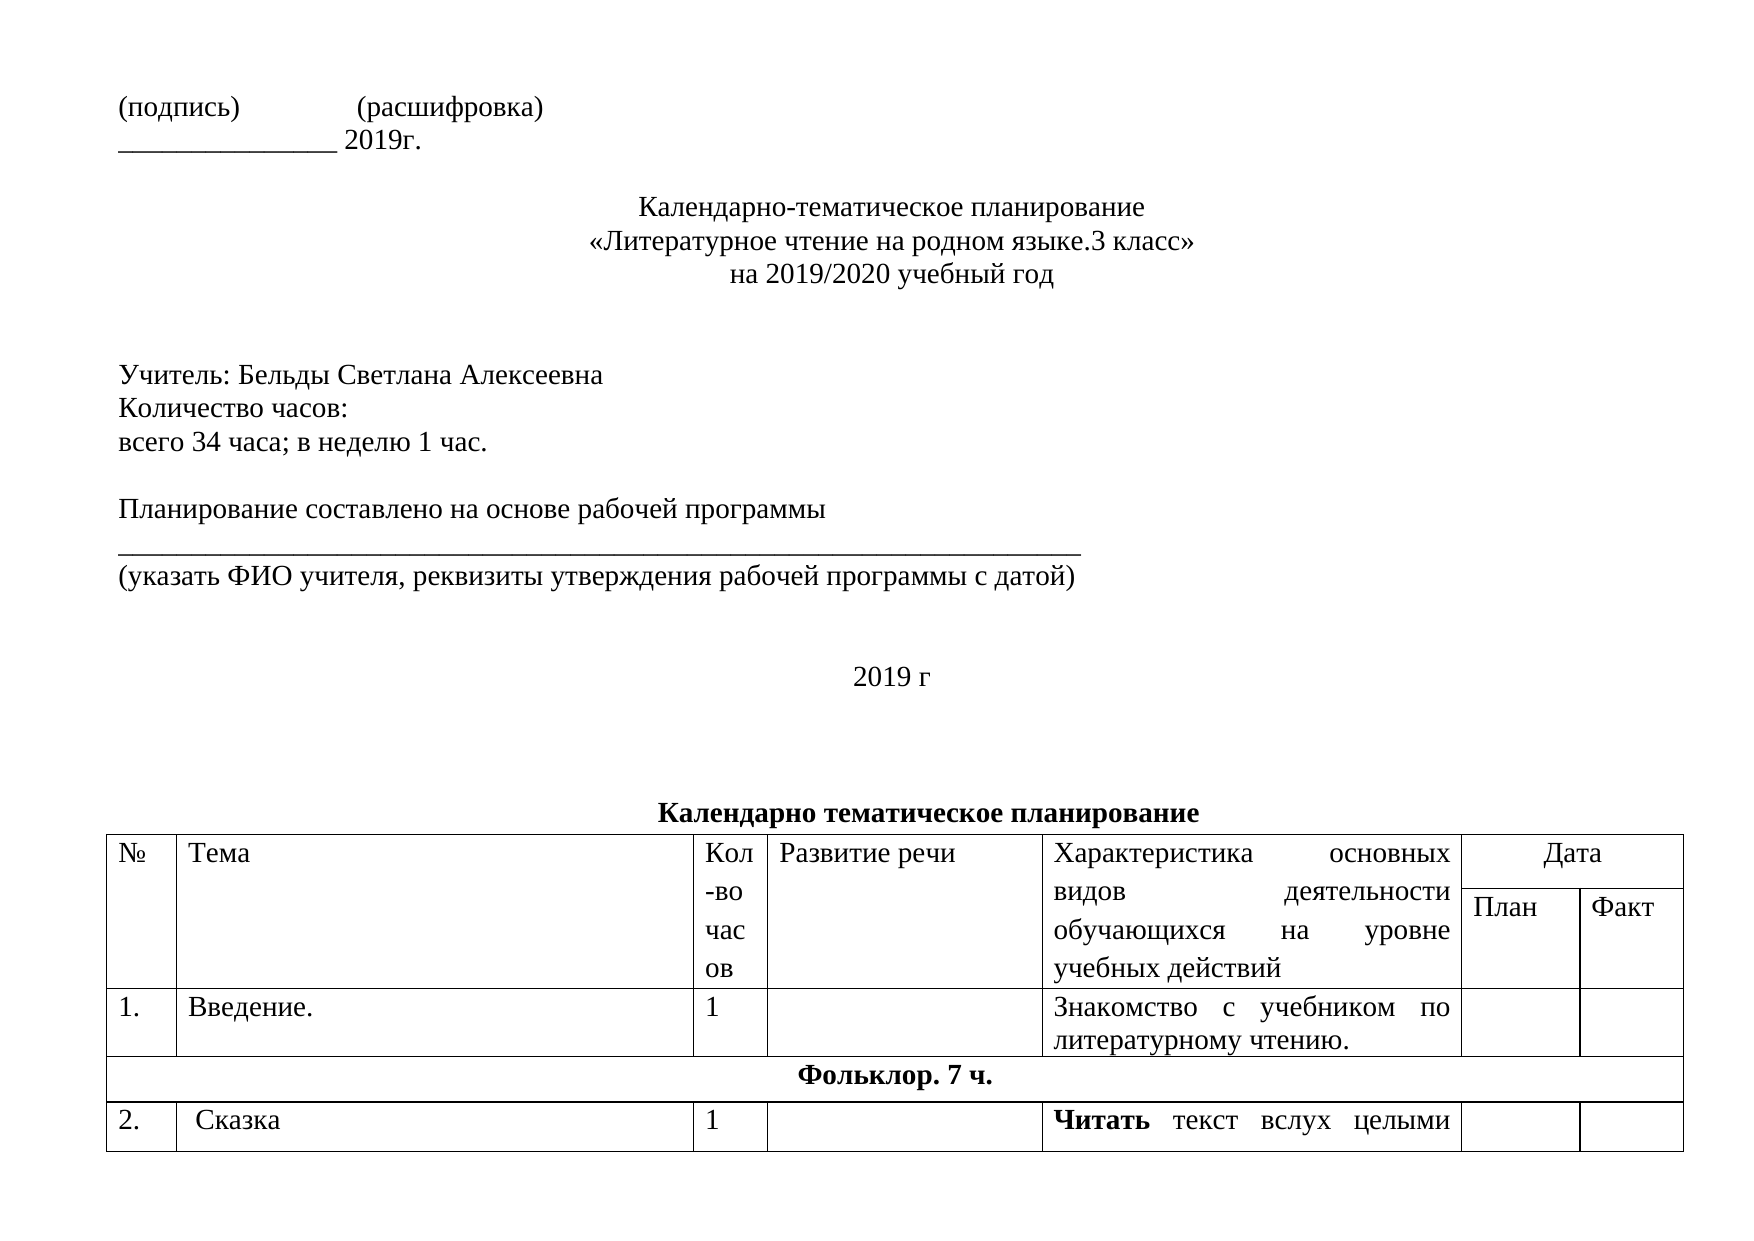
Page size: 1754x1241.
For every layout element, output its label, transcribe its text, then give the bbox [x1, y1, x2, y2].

text Планирование составлено на основе рабочей программы [118, 491, 1665, 525]
table_cell [768, 1103, 1042, 1151]
table_header № [107, 835, 176, 988]
text (указать ФИО учителя, реквизиты утверждения рабочей программы с датой) [118, 558, 1665, 592]
table_cell [768, 989, 1042, 1056]
text на 2019/2020 учебный год [118, 256, 1665, 290]
text «Литературное чтение на родном языке.3 класс» [118, 223, 1665, 256]
text 2019 г [118, 659, 1665, 692]
text Учитель: Бельды Светлана Алексеевна [118, 357, 1665, 391]
table_header Тема [177, 835, 693, 988]
table_cell 1 [694, 1103, 767, 1151]
table_cell [1581, 1103, 1683, 1151]
text _______________ 2019г. [118, 122, 1665, 156]
table_cell Факт [1581, 889, 1683, 988]
text Календарно-тематическое планирование [118, 189, 1665, 223]
text __________________________________________________________________ [118, 525, 1665, 558]
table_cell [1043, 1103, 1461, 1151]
table_header Развитие речи [768, 835, 1042, 988]
text Календарно тематическое планирование [192, 795, 1665, 829]
text всего 34 часа; в неделю 1 час. [118, 424, 1665, 458]
table_cell 1 [694, 989, 767, 1056]
table_header Дата [1462, 835, 1683, 888]
text Количество часов: [118, 391, 1665, 424]
table_cell [1462, 989, 1579, 1056]
table_cell 2. [107, 1103, 176, 1151]
table_cell План [1462, 889, 1579, 988]
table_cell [177, 1103, 693, 1151]
table_cell Введение. [177, 989, 693, 1056]
text (подпись) (расшифровка) [118, 89, 1665, 122]
table_header Кол-во часов [694, 835, 767, 988]
table_cell Фольклор. 7 ч. [107, 1057, 1683, 1101]
table_cell [1462, 1103, 1579, 1151]
table_cell 1. [107, 989, 176, 1056]
table_cell [1581, 989, 1683, 1056]
table_header Характеристика основных видов деятельности обучающихся на уровне учебных действий [1043, 835, 1461, 988]
table_cell Знакомство с учебником по литературному чтению. [1043, 989, 1461, 1056]
